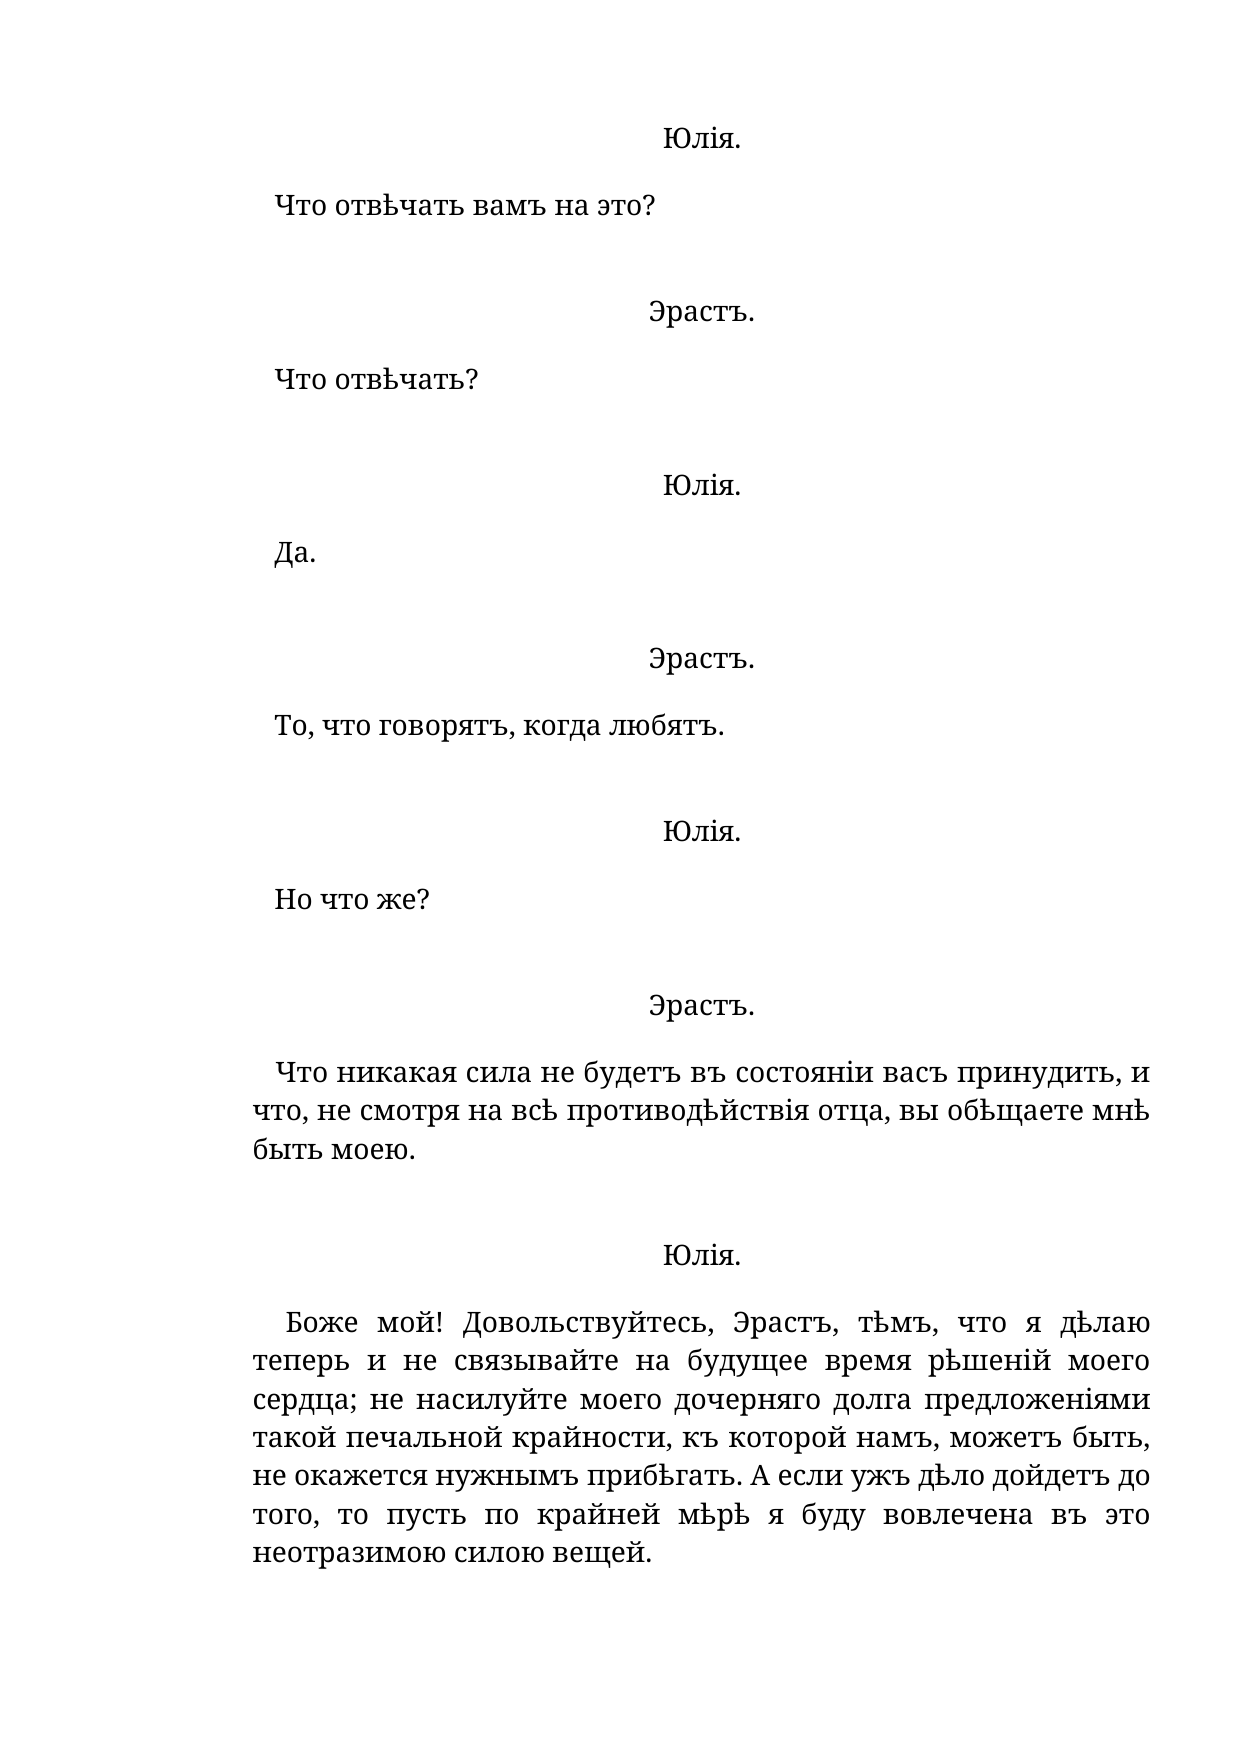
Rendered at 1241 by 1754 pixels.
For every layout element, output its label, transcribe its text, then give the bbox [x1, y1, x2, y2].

text Эрастъ. [252, 985, 1152, 1023]
text Юлія. [252, 118, 1152, 156]
text Юлія. [252, 1235, 1152, 1273]
text Юлія. [252, 811, 1152, 850]
text Боже мой! Довольствуйтесь, Эрастъ, тѣмъ, что я дѣлаю теперь и не связывайте на будущее время рѣшеній моего сердца; не насилуйте моего дочерняго долга предложеніями такой печальной крайности, къ которой намъ, можетъ быть, не окажется нужнымъ прибѣгать. А если ужъ дѣло дойдетъ до того, то пусть по крайней мѣрѣ я буду вовлечена въ это неотразимою силою вещей. [252, 1302, 1152, 1571]
text Эрастъ. [252, 638, 1152, 676]
text Что отвѣчать? [252, 359, 1152, 397]
text Эрастъ. [252, 291, 1152, 330]
text То, что говорятъ, когда любятъ. [252, 706, 1152, 744]
text Да. [252, 532, 1152, 571]
text Что отвѣчать вамъ на это? [252, 186, 1152, 224]
text Но что же? [252, 879, 1152, 917]
text Юлія. [252, 465, 1152, 503]
text Что никакая сила не будетъ въ состояніи васъ принудить, и что, не смотря на всѣ противодѣйствія отца, вы обѣщаете мнѣ быть моею. [252, 1052, 1152, 1167]
